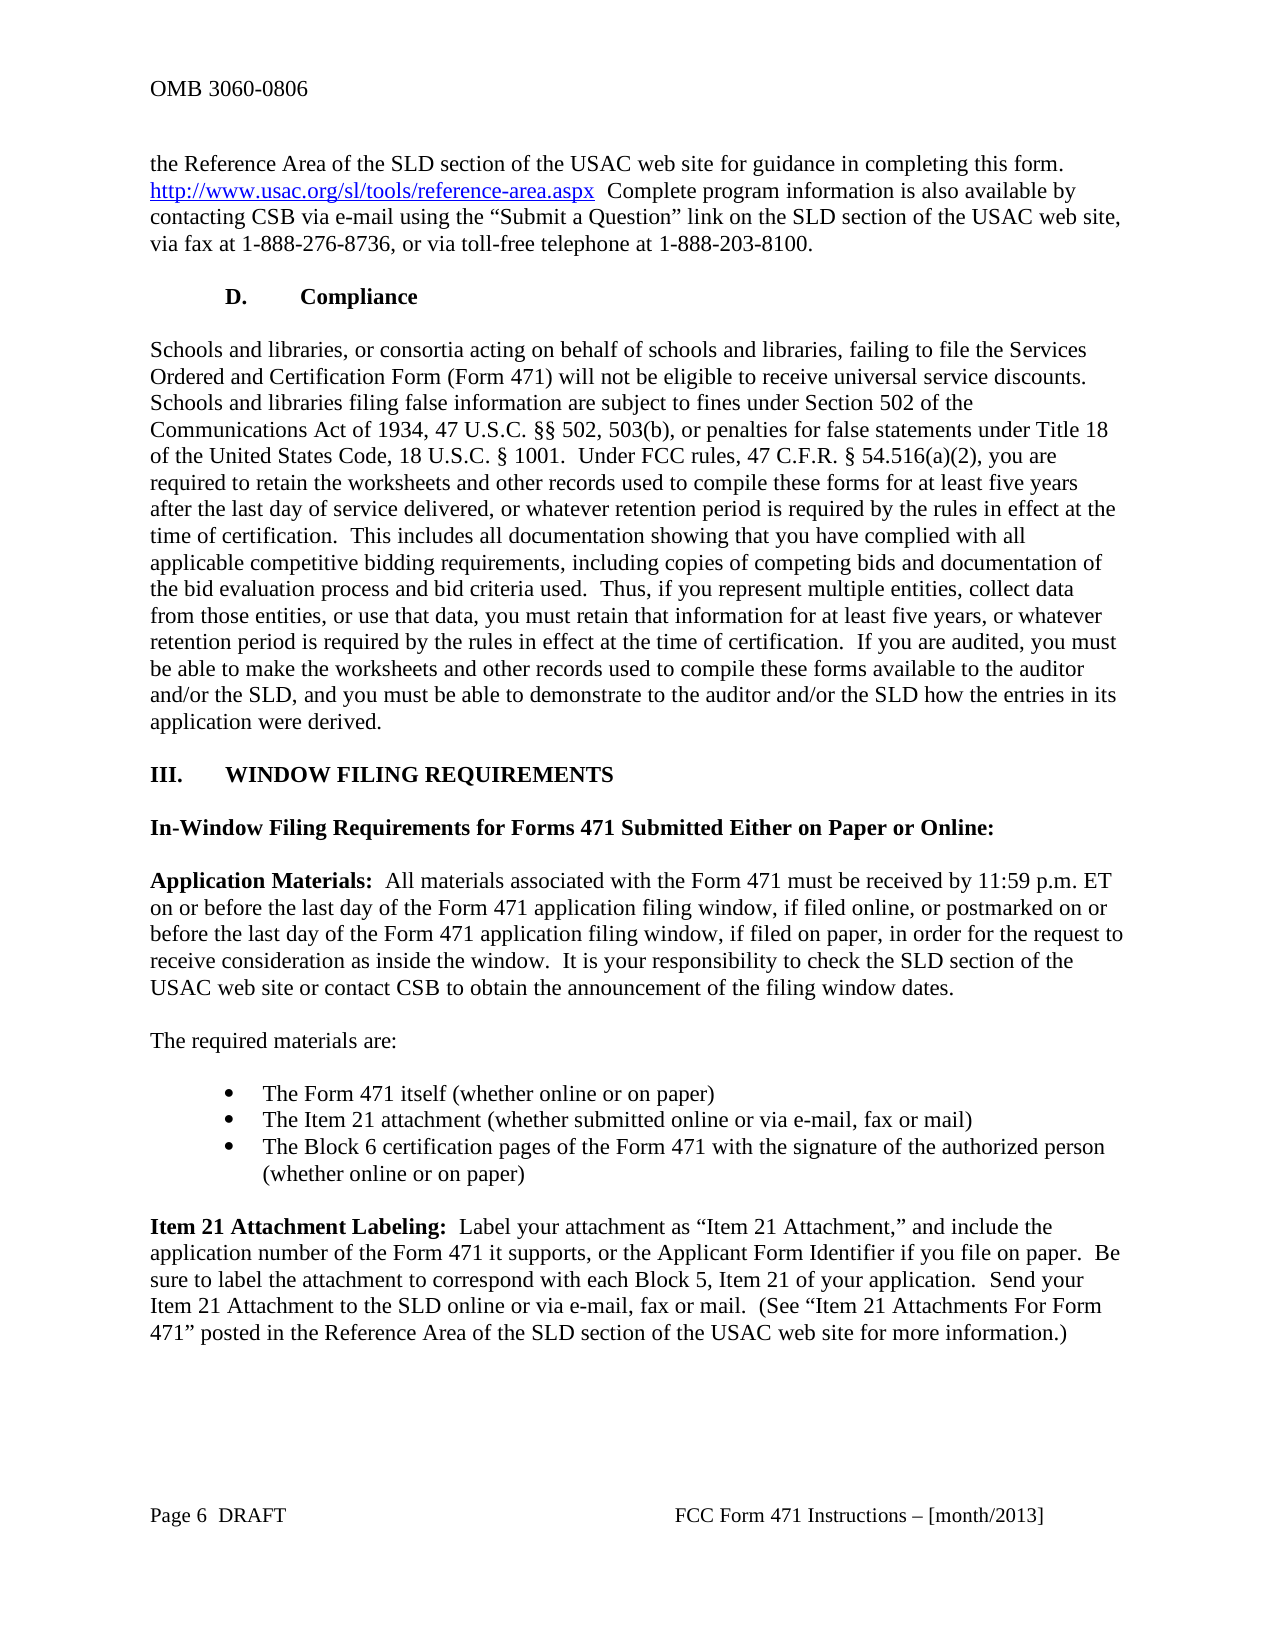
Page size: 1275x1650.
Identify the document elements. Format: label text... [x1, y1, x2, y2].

list WINDOW FILING REQUIREMENTS [150, 761, 1125, 787]
text Item 21 Attachment Labeling: Label your attachment as “Item 21 Attachment,” and include the application number of the Form 471 it supports, or the Applicant Form Identifier if you file on paper. Be sure to label the attachment to correspond with each Block 5, Item 21 of your application. Send your Item 21 Attachment to the SLD online or via e-mail, fax or mail. (See “Item 21 Attachments For Form 471” posted in the Reference Area of the SLD section of the USAC web site for more information.) [150, 1212, 1125, 1345]
text The required materials are: [150, 1027, 1125, 1053]
list The Item 21 attachment (whether submitted online or via e-mail, fax or mail) [225, 1106, 1125, 1133]
text D. Compliance [150, 283, 1125, 309]
list The Block 6 certification pages of the Form 471 with the signature of the authorized person (whether online or on paper) [225, 1133, 1125, 1186]
text In-Window Filing Requirements for Forms 471 Submitted Either on Paper or Online: [150, 814, 1125, 841]
list The Form 471 itself (whether online or on paper) [225, 1080, 1125, 1106]
list Schools and libraries, or consortia acting on behalf of schools and libraries, failing to file the Services Ordered and Certification Form (Form 471) will not be eligible to receive universal service discounts. Schools and libraries filing false information are subject to fines under Section 502 of the Communications Act of 1934, 47 U.S.C. §§ 502, 503(b), or penalties for false statements under Title 18 of the United States Code, 18 U.S.C. § 1001. Under FCC rules, 47 C.F.R. § 54.516(a)(2), you are required to retain the worksheets and other records used to compile these forms for at least five years after the last day of service delivered, or whatever retention period is required by the rules in effect at the time of certification. This includes all documentation showing that you have complied with all applicable competitive bidding requirements, including copies of competing bids and documentation of the bid evaluation process and bid criteria used. Thus, if you represent multiple entities, collect data from those entities, or use that data, you must retain that information for at least five years, or whatever retention period is required by the rules in effect at the time of certification. If you are audited, you must be able to make the worksheets and other records used to compile these forms available to the auditor and/or the SLD, and you must be able to demonstrate to the auditor and/or the SLD how the entries in its application were derived. [150, 336, 1125, 734]
text Application Materials: All materials associated with the Form 471 must be received by 11:59 p.m. ET on or before the last day of the Form 471 application filing window, if filed online, or postmarked on or before the last day of the Form 471 application filing window, if filed on paper, in order for the request to receive consideration as inside the window. It is your responsibility to check the SLD section of the USAC web site or contact CSB to obtain the announcement of the filing window dates. [150, 867, 1125, 1000]
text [150, 150, 1125, 256]
